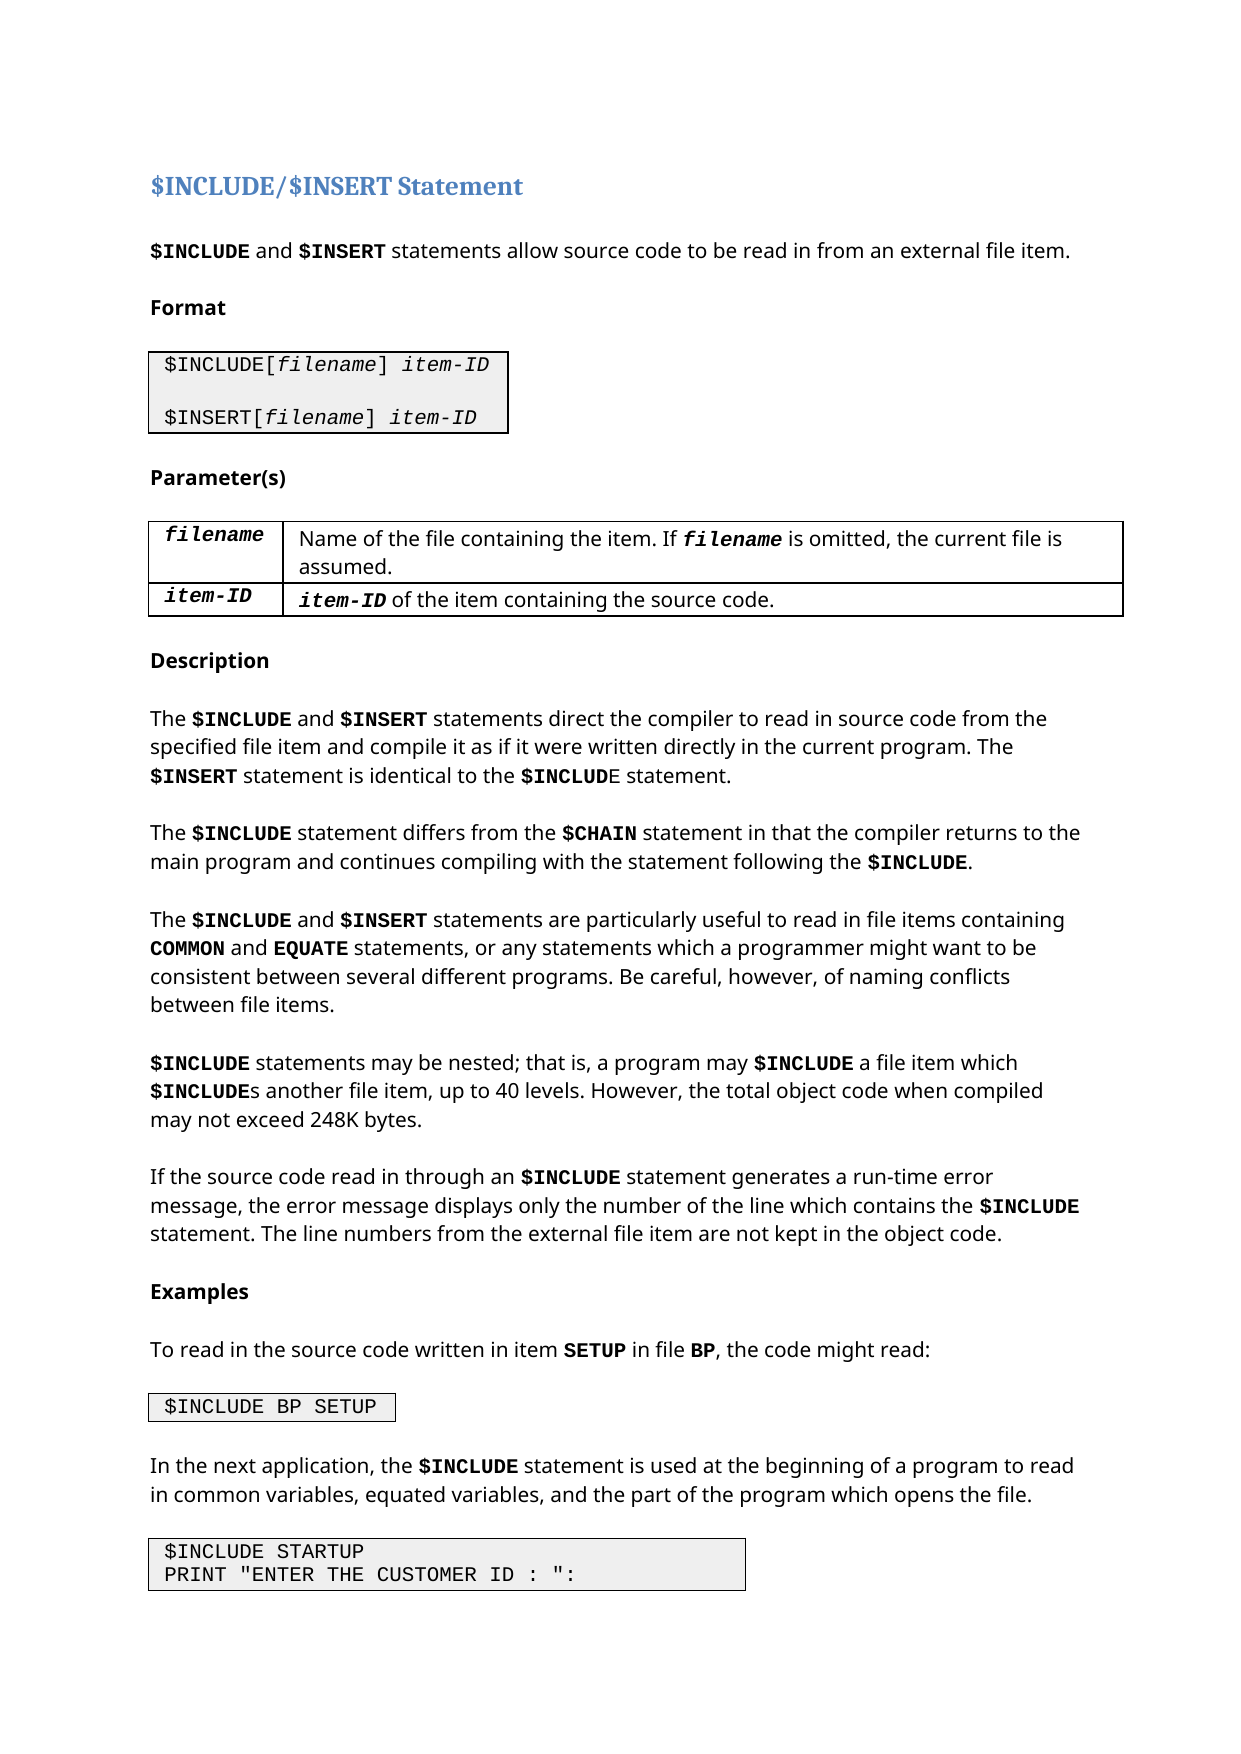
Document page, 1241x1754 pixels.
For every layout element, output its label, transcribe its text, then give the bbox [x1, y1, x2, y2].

text If the source code read in through an $INCLUDE statement generates a run-time error message, the error message displays only the number of the line which contains the $INCLUDE statement. The line numbers from the external file item are not kept in the object code. [150, 1162, 1090, 1248]
subtitle $INCLUDE/$INSERT Statement [150, 171, 1090, 202]
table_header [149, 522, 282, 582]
text Parameter(s) [150, 463, 1090, 491]
text $INCLUDE and $INSERT statements allow source code to be read in from an external file item. [150, 236, 1090, 264]
text The $INCLUDE and $INSERT statements direct the compiler to read in source code from the specified file item and compile it as if it were written directly in the current program. The $INSERT statement is identical to the $INCLUDE statement. [150, 704, 1090, 789]
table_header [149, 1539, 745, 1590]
text The $INCLUDE statement differs from the $CHAIN statement in that the compiler returns to the main program and continues compiling with the statement following the $INCLUDE. [150, 818, 1090, 876]
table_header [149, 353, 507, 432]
text Description [150, 646, 1090, 674]
text Examples [150, 1277, 1090, 1306]
text Format [150, 293, 1090, 322]
text The $INCLUDE and $INSERT statements are particularly useful to read in file items containing COMMON and EQUATE statements, or any statements which a programmer might want to be consistent between several different programs. Be careful, however, of naming conflicts between file items. [150, 905, 1090, 1019]
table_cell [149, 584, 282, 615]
text $INCLUDE statements may be nested; that is, a program may $INCLUDE a file item which $INCLUDEs another file item, up to 40 levels. However, the total object code when compiled may not exceed 248K bytes. [150, 1048, 1090, 1133]
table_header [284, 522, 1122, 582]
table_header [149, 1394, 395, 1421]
text To read in the source code written in item SETUP in file BP, the code might read: [150, 1335, 1090, 1363]
text In the next application, the $INCLUDE statement is used at the beginning of a program to read in common variables, equated variables, and the part of the program which opens the file. [150, 1452, 1090, 1508]
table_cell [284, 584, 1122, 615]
